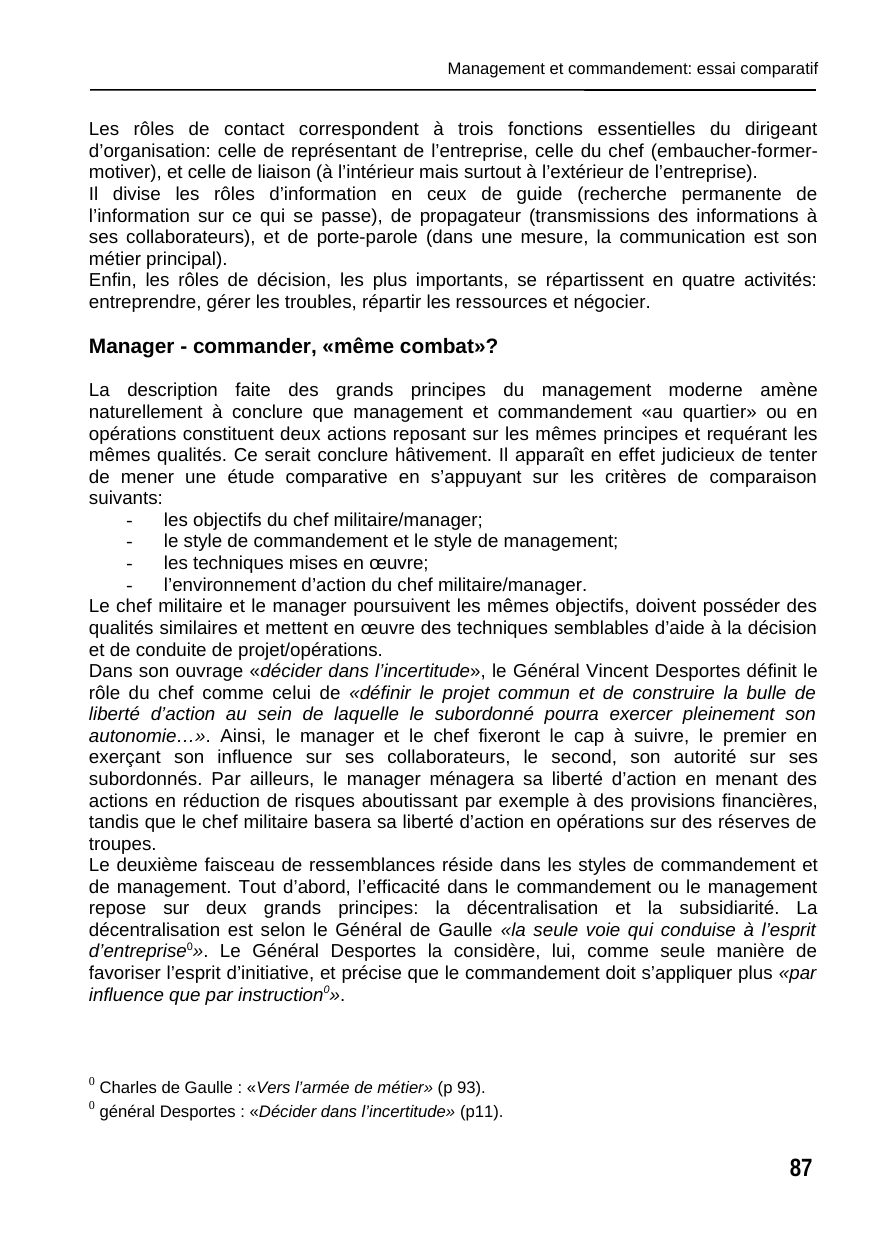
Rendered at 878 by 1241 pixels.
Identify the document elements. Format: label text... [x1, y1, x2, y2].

text La description faite des grands principes du management moderne amène naturellement à conclure que management et commandement «au quartier» ou en opérations constituent deux actions reposant sur les mêmes principes et requérant les mêmes qualités. Ce serait conclure hâtivement. Il apparaît en effet judicieux de tenter de mener une étude comparative en s’appuyant sur les critères de comparaison suivants: [89, 379, 818, 509]
text Dans son ouvrage «décider dans l’incertitude», le Général Vincent Desportes définit le rôle du chef comme celui de «définir le projet commun et de construire la bulle de liberté d’action au sein de laquelle le subordonné pourra exercer pleinement son autonomie…». Ainsi, le manager et le chef fixeront le cap à suivre, le premier en exerçant son influence sur ses collaborateurs, le second, son autorité sur ses subordonnés. Par ailleurs, le manager ménagera sa liberté d’action en menant des actions en réduction de risques aboutissant par exemple à des provisions financières, tandis que le chef militaire basera sa liberté d’action en opérations sur des réserves de troupes. [89, 660, 818, 854]
text Enfin, les rôles de décision, les plus importants, se répartissent en quatre activités: entreprendre, gérer les troubles, répartir les ressources et négocier. [89, 269, 818, 312]
list le style de commandement et le style de management; [126, 530, 818, 552]
list les techniques mises en œuvre; [126, 552, 818, 574]
list l’environnement d’action du chef militaire/manager. [126, 574, 818, 595]
text Manager - commander, «même combat»? [89, 334, 818, 358]
text Le deuxième faisceau de ressemblances réside dans les styles de commandement et de management. Tout d’abord, l’efficacité dans le commandement ou le management repose sur deux grands principes: la décentralisation et la subsidiarité. La décentralisation est selon le Général de Gaulle «la seule voie qui conduise à l’esprit d’entreprise». Le Général Desportes la considère, lui, comme seule manière de favoriser l’esprit d’initiative, et précise que le commandement doit s’appliquer plus «par influence que par instruction». [89, 854, 818, 1005]
text Le chef militaire et le manager poursuivent les mêmes objectifs, doivent posséder des qualités similaires et mettent en œuvre des techniques semblables d’aide à la décision et de conduite de projet/opérations. [89, 595, 818, 660]
list les objectifs du chef militaire/manager; [126, 509, 818, 530]
text Il divise les rôles d’information en ceux de guide (recherche permanente de l’information sur ce qui se passe), de propagateur (transmissions des informations à ses collaborateurs), et de porte-parole (dans une mesure, la communication est son métier principal). [89, 183, 818, 269]
text Les rôles de contact correspondent à trois fonctions essentielles du dirigeant d’organisation: celle de représentant de l’entreprise, celle du chef (embaucher-former-motiver), et celle de liaison (à l’intérieur mais surtout à l’extérieur de l’entreprise). [89, 118, 818, 183]
